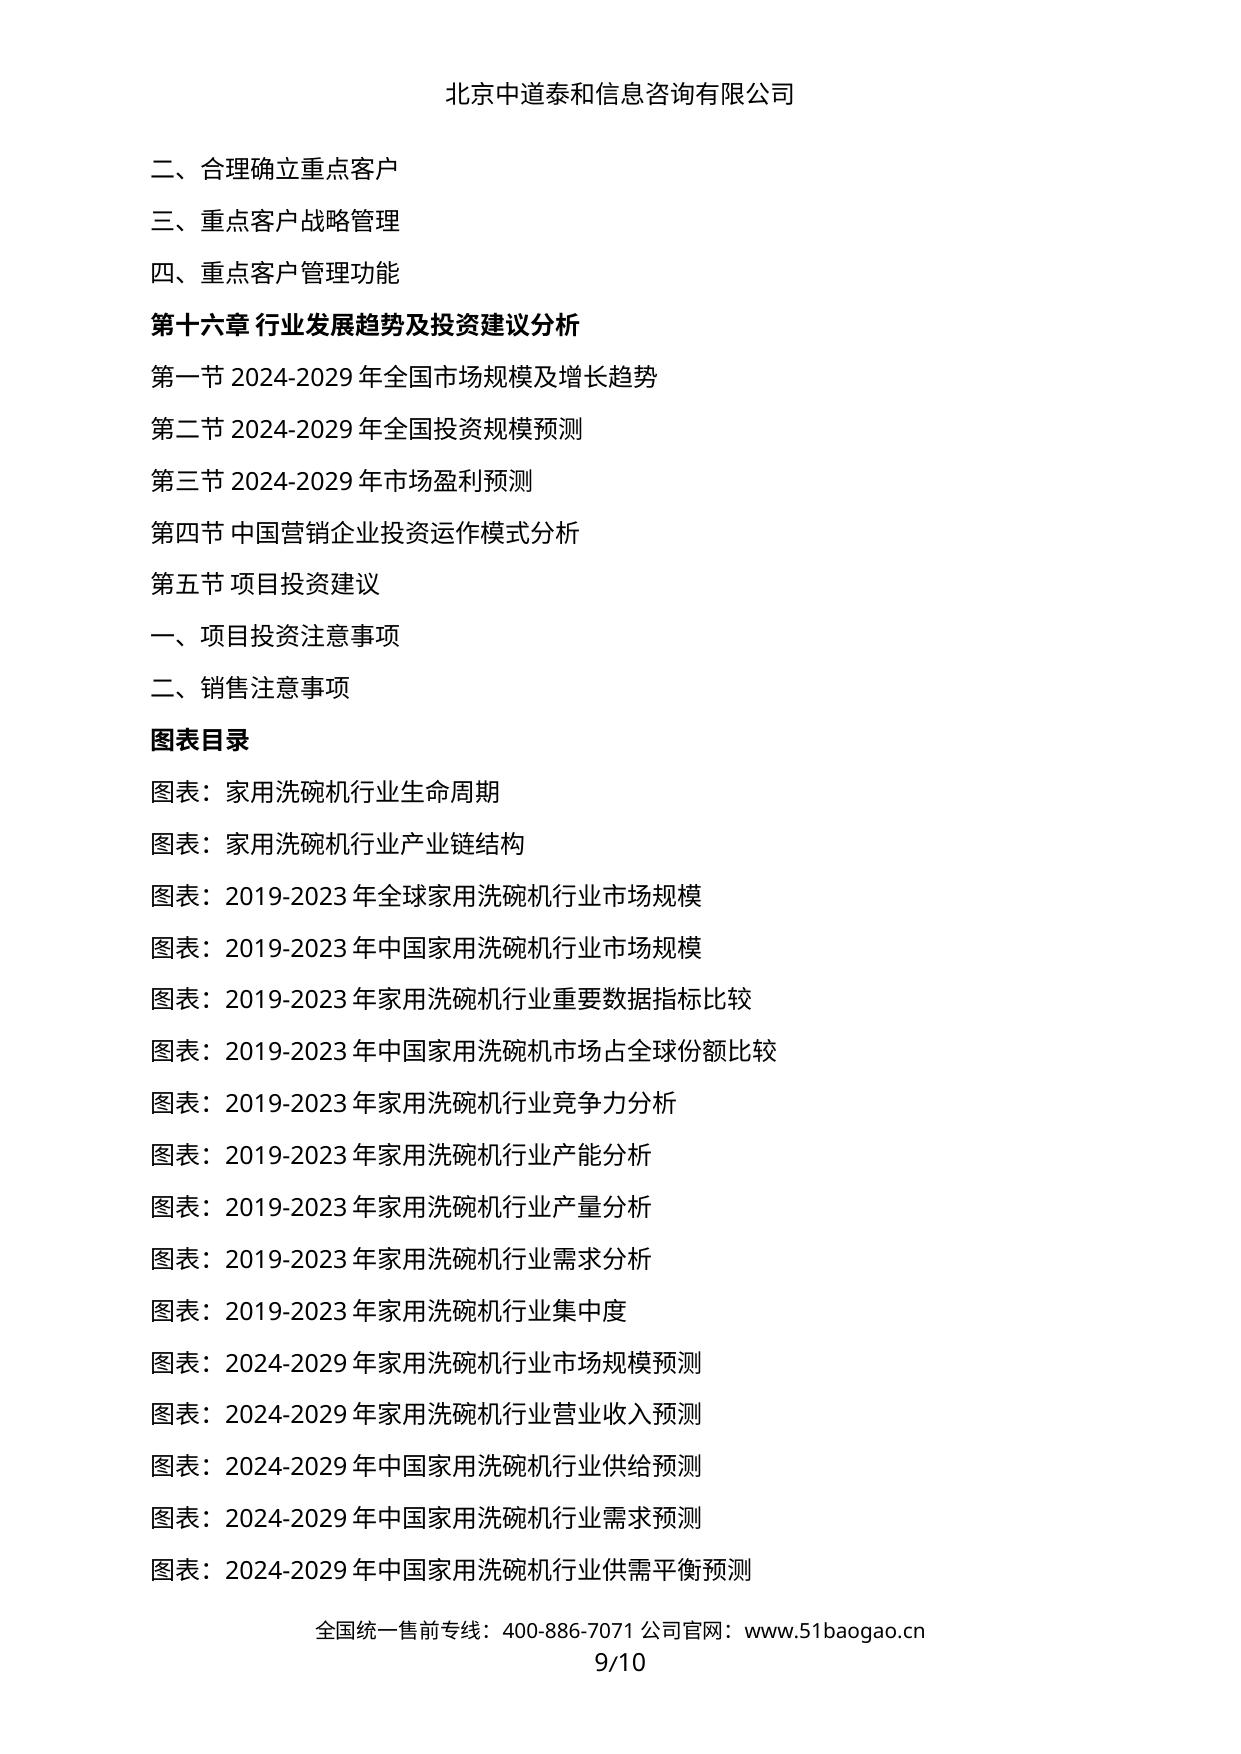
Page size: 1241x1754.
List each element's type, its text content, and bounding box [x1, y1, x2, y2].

text 图表：2019-2023年家用洗碗机行业竞争力分析 [150, 1084, 1090, 1120]
text 图表：2019-2023年中国家用洗碗机行业市场规模 [150, 928, 1090, 964]
text 图表：2019-2023年家用洗碗机行业产量分析 [150, 1187, 1090, 1224]
text 图表：家用洗碗机行业产业链结构 [150, 824, 1090, 861]
text 图表：2019-2023年家用洗碗机行业集中度 [150, 1291, 1090, 1327]
text 图表：2019-2023年全球家用洗碗机行业市场规模 [150, 876, 1090, 912]
text 图表目录 [150, 721, 1090, 757]
text 图表：家用洗碗机行业生命周期 [150, 772, 1090, 809]
text 图表：2024-2029年家用洗碗机行业市场规模预测 [150, 1343, 1090, 1379]
text 图表：2019-2023年家用洗碗机行业需求分析 [150, 1239, 1090, 1276]
text 第十六章 行业发展趋势及投资建议分析 [150, 306, 1090, 342]
text 图表：2024-2029年家用洗碗机行业营业收入预测 [150, 1395, 1090, 1431]
text 二、销售注意事项 [150, 669, 1090, 705]
text 图表：2019-2023年中国家用洗碗机市场占全球份额比较 [150, 1032, 1090, 1068]
text 第三节 2024-2029年市场盈利预测 [150, 461, 1090, 497]
text 三、重点客户战略管理 [150, 202, 1090, 238]
text 第四节 中国营销企业投资运作模式分析 [150, 513, 1090, 549]
text 图表：2019-2023年家用洗碗机行业重要数据指标比较 [150, 980, 1090, 1016]
text 第一节 2024-2029年全国市场规模及增长趋势 [150, 357, 1090, 394]
text 二、合理确立重点客户 [150, 150, 1090, 186]
text 图表：2019-2023年家用洗碗机行业产能分析 [150, 1136, 1090, 1172]
text 图表：2024-2029年中国家用洗碗机行业供给预测 [150, 1447, 1090, 1483]
text 图表：2024-2029年中国家用洗碗机行业供需平衡预测 [150, 1551, 1090, 1587]
text 第五节 项目投资建议 [150, 565, 1090, 601]
text 第二节 2024-2029年全国投资规模预测 [150, 409, 1090, 446]
text 四、重点客户管理功能 [150, 254, 1090, 290]
text 一、项目投资注意事项 [150, 617, 1090, 653]
text 图表：2024-2029年中国家用洗碗机行业需求预测 [150, 1499, 1090, 1535]
